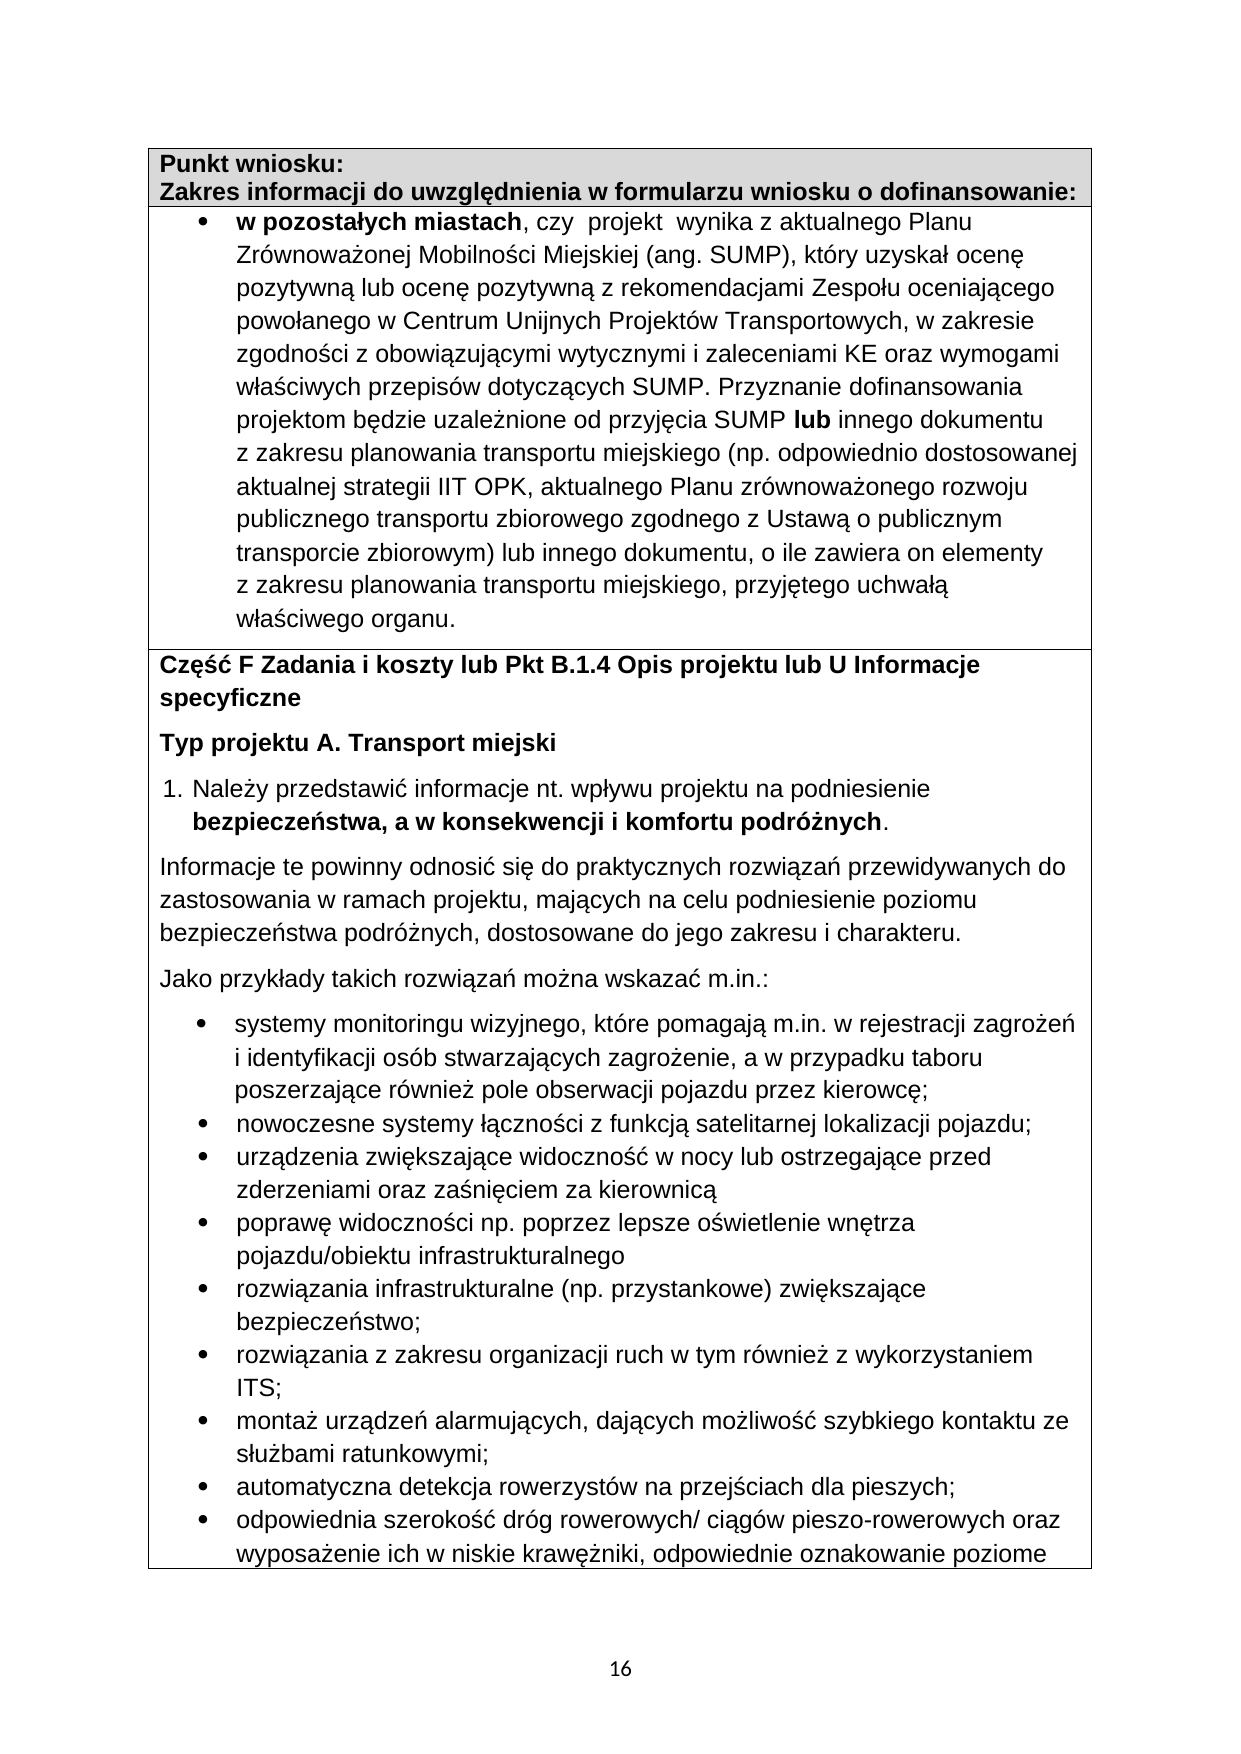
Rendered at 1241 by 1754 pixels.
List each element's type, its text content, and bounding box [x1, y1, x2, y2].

table_header Punkt wniosku: Zakres informacji do uwzględnienia w formularzu wniosku o dofinansowanie: [149, 149, 1091, 206]
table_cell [149, 650, 1091, 1567]
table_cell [149, 207, 1091, 649]
